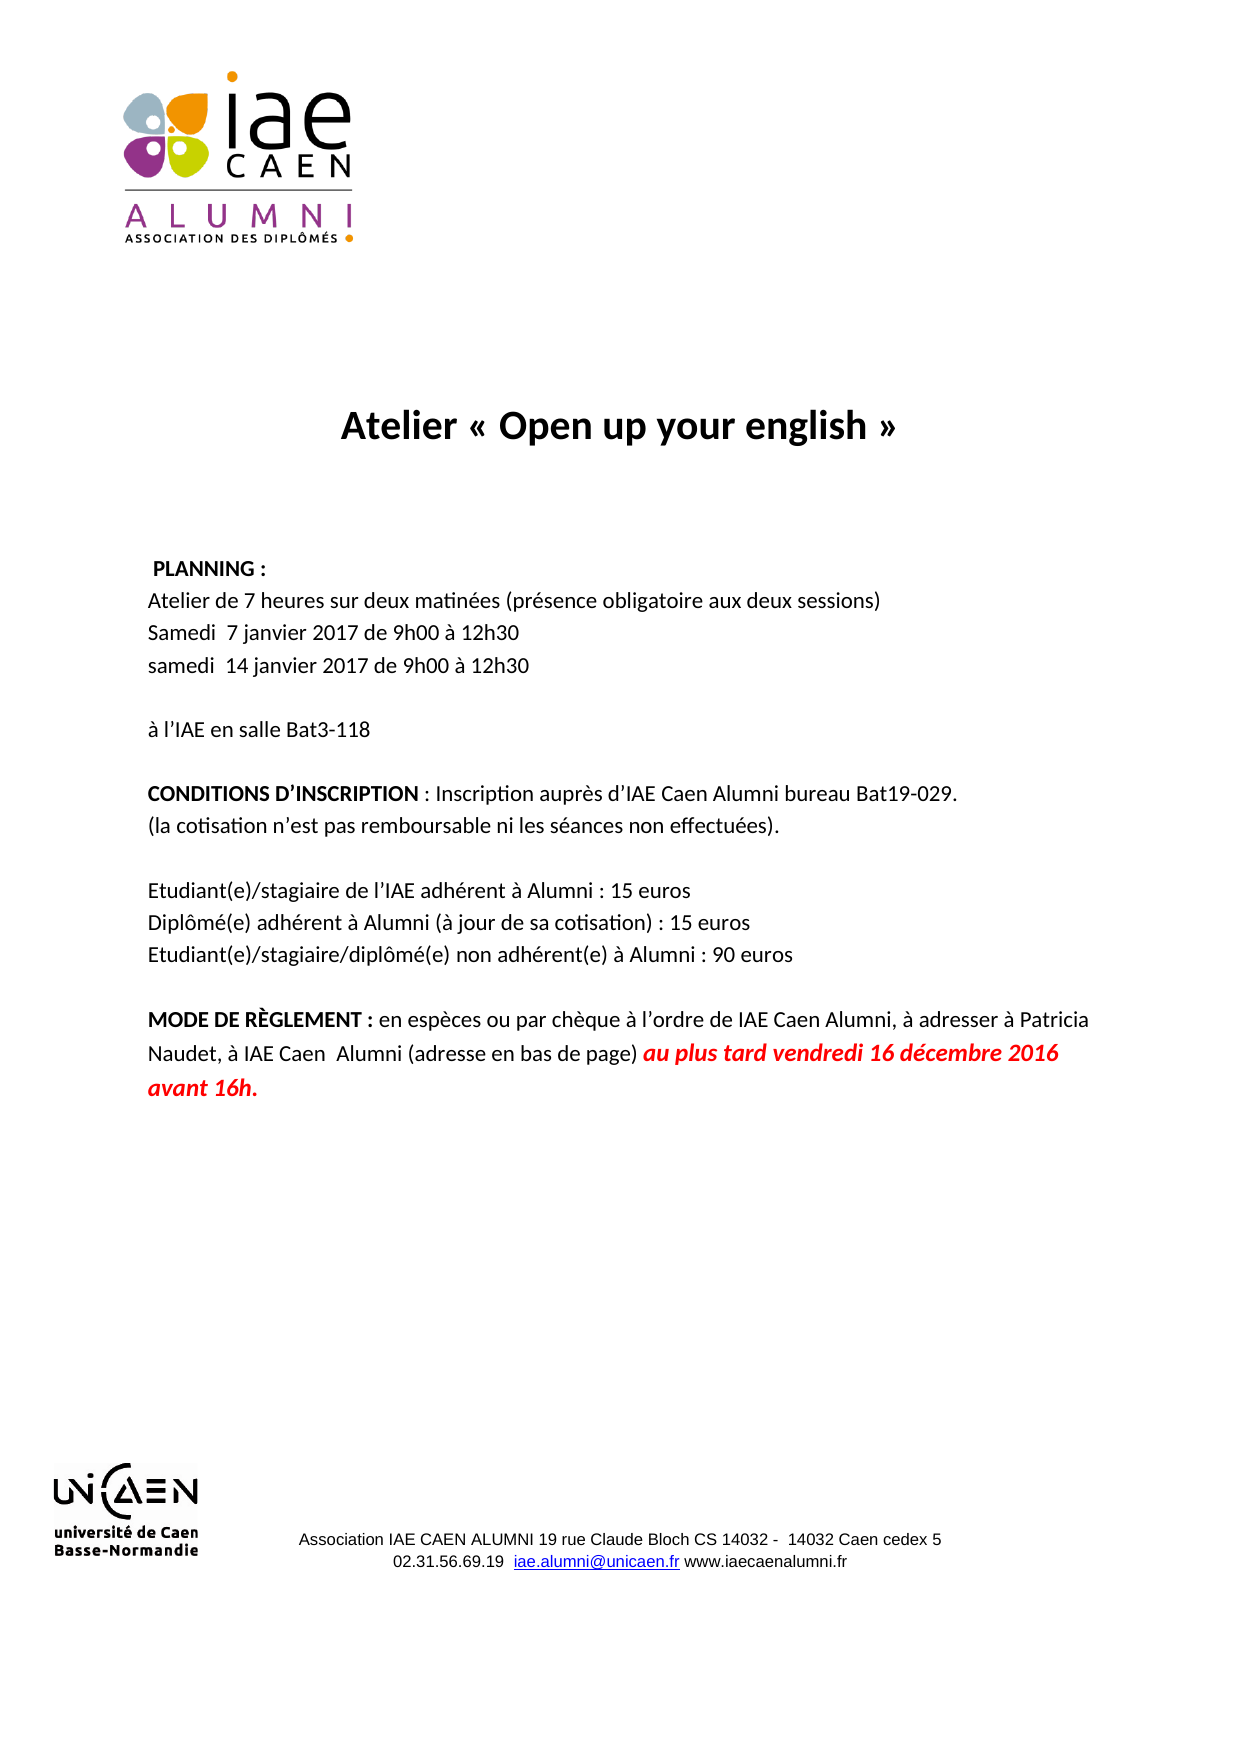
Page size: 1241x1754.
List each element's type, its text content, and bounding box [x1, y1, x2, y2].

text Etudiant(e)/stagiaire de l’IAE adhérent à Alumni : 15 euros [148, 876, 1093, 904]
text (la cotisation n’est pas remboursable ni les séances non effectuées). [148, 812, 1093, 840]
text samedi 14 janvier 2017 de 9h00 à 12h30 [148, 651, 1093, 679]
text Association IAE CAEN ALUMNI 19 rue Claude Bloch CS 14032 - 14032 Caen cedex 5 [198, 1530, 1093, 1549]
text Etudiant(e)/stagiaire/diplômé(e) non adhérent(e) à Alumni : 90 euros [148, 940, 1093, 968]
text CONDITIONS D’INSCRIPTION : Inscription auprès d’IAE Caen Alumni bureau Bat19-029. [148, 779, 1093, 807]
text Diplômé(e) adhérent à Alumni (à jour de sa cotisation) : 15 euros [148, 908, 1093, 936]
text Atelier « Open up your english » [148, 399, 1093, 450]
text MODE DE RÈGLEMENT : en espèces ou par chèque à l’ordre de IAE Caen Alumni, à adresser à Patricia [148, 1005, 1093, 1033]
picture [53, 1463, 198, 1556]
text à l’IAE en salle Bat3-118 [148, 715, 1093, 743]
text Atelier de 7 heures sur deux matinées (présence obligatoire aux deux sessions) [148, 586, 1093, 614]
text 02.31.56.69.19 iae.alumni@unicaen.fr www.iaecaenalumni.fr [148, 1552, 1093, 1571]
text Naudet, à IAE Caen Alumni (adresse en bas de page) au plus tard vendredi 16 décembre 2016 avant 16h. [148, 1037, 1093, 1102]
text Samedi 7 janvier 2017 de 9h00 à 12h30 [148, 618, 1093, 647]
picture [25, 25, 451, 308]
text PLANNING : [148, 554, 1093, 582]
